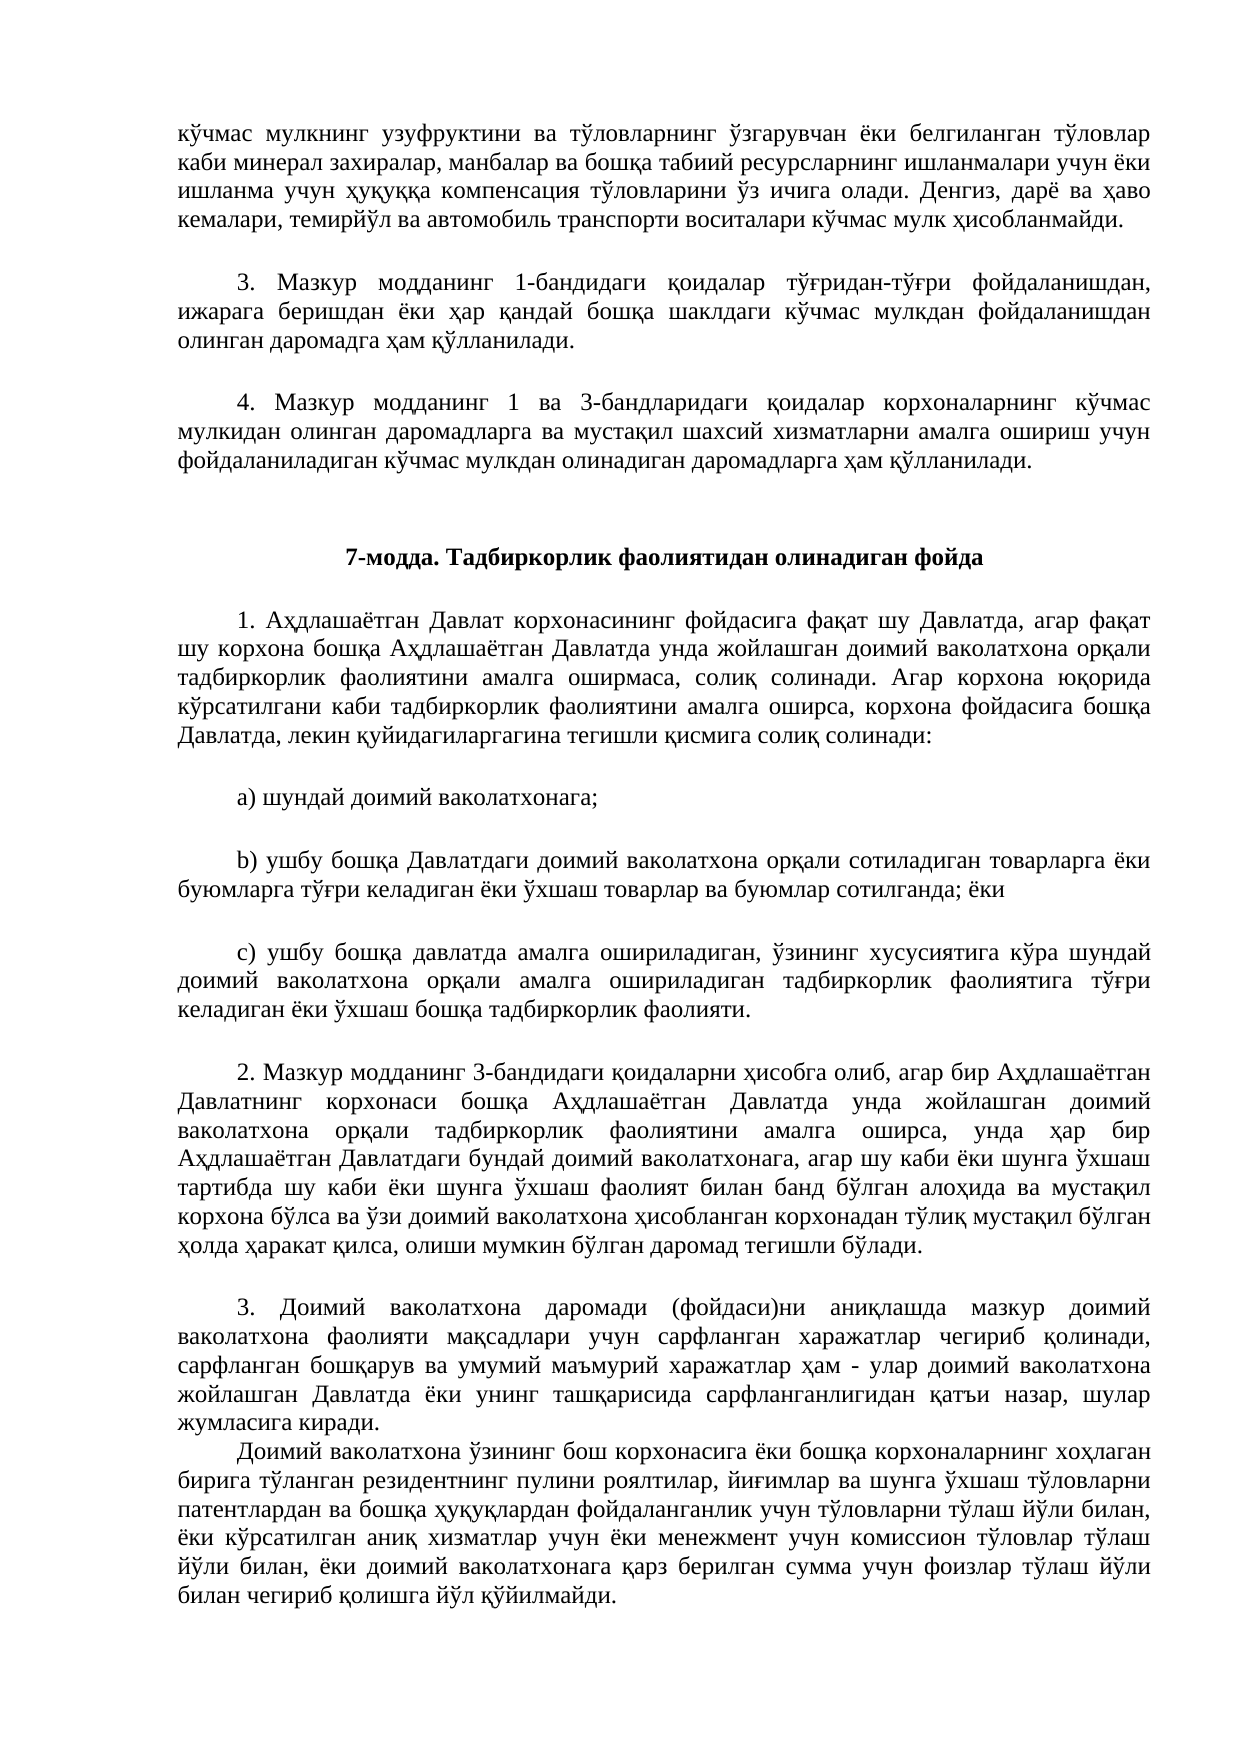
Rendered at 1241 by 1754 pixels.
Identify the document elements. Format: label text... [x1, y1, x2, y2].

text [177, 118, 1152, 233]
text b) ушбу бошқа Давлатдаги доимий ваколатхона орқали сотиладиган товарларга ёки буюмларга тўғри келадиган ёки ўхшаш товарлар ва буюмлар сотилганда; ёки [177, 845, 1152, 903]
text 1. Аҳдлашаётган Давлат корхонасининг фойдасига фақат шу Давлатда, агар фақат шу корхона бошқа Аҳдлашаётган Давлатда унда жойлашган доимий ваколатхона орқали тадбиркорлик фаолиятини амалга оширмаса, солиқ солинади. Агар корхона юқорида кўрсатилгани каби тадбиркорлик фаолиятини амалга оширса, корхона фойдасига бошқа Давлатда, лекин қуйидагиларгагина тегишли қисмига солиқ солинади: [177, 605, 1152, 748]
text 2. Мазкур модданинг 3-бандидаги қоидаларни ҳисобга олиб, агар бир Аҳдлашаётган Давлатнинг корхонаси бошқа Аҳдлашаётган Давлатда унда жойлашган доимий ваколатхона орқали тадбиркорлик фаолиятини амалга оширса, унда ҳар бир Аҳдлашаётган Давлатдаги бундай доимий ваколатхонага, агар шу каби ёки шунга ўхшаш тартибда шу каби ёки шунга ўхшаш фаолият билан банд бўлган алоҳида ва мустақил корхона бўлса ва ўзи доимий ваколатхона ҳисобланган корхонадан тўлиқ мустақил бўлган ҳолда ҳаракат қилса, олиши мумкин бўлган даромад тегишли бўлади. [177, 1057, 1152, 1258]
text 4. Мазкур модданинг 1 ва 3-бандларидаги қоидалар корхоналарнинг кўчмас мулкидан олинган даромадларга ва мустақил шахсий хизматларни амалга ошириш учун фойдаланиладиган кўчмас мулкдан олинадиган даромадларга ҳам қўлланилади. [177, 387, 1152, 474]
text 7-модда. Тадбиркорлик фаолиятидан олинадиган фойда [177, 542, 1152, 571]
text Доимий ваколатхона ўзининг бош корхонасига ёки бошқа корхоналарнинг хоҳлаган бирига тўланган резидентнинг пулини роялтилар, йиғимлар ва шунга ўхшаш тўловларни патентлардан ва бошқа ҳуқуқлардан фойдаланганлик учун тўловларни тўлаш йўли билан, ёки кўрсатилган аниқ хизматлар учун ёки менежмент учун комиссион тўловлар тўлаш йўли билан, ёки доимий ваколатхонага қарз берилган сумма учун фоизлар тўлаш йўли билан чегириб қолишга йўл қўйилмайди. [177, 1436, 1152, 1609]
text 3. Мазкур модданинг 1-бандидаги қоидалар тўғридан-тўғри фойдаланишдан, ижарага беришдан ёки ҳар қандай бошқа шаклдаги кўчмас мулкдан фойдаланишдан олинган даромадга ҳам қўлланилади. [177, 267, 1152, 353]
text 3. Доимий ваколатхона даромади (фойдаси)ни аниқлашда мазкур доимий ваколатхона фаолияти мақсадлари учун сарфланган харажатлар чегириб қолинади, сарфланган бошқарув ва умумий маъмурий харажатлар ҳам - улар доимий ваколатхона жойлашган Давлатда ёки унинг ташқарисида сарфланганлигидан қатъи назар, шулар жумласига киради. [177, 1292, 1152, 1436]
text а) шундай доимий ваколатхонага; [177, 782, 1152, 811]
text с) ушбу бошқа давлатда амалга ошириладиган, ўзининг хусусиятига кўра шундай доимий ваколатхона орқали амалга ошириладиган тадбиркорлик фаолиятига тўғри келадиган ёки ўхшаш бошқа тадбиркорлик фаолияти. [177, 937, 1152, 1023]
